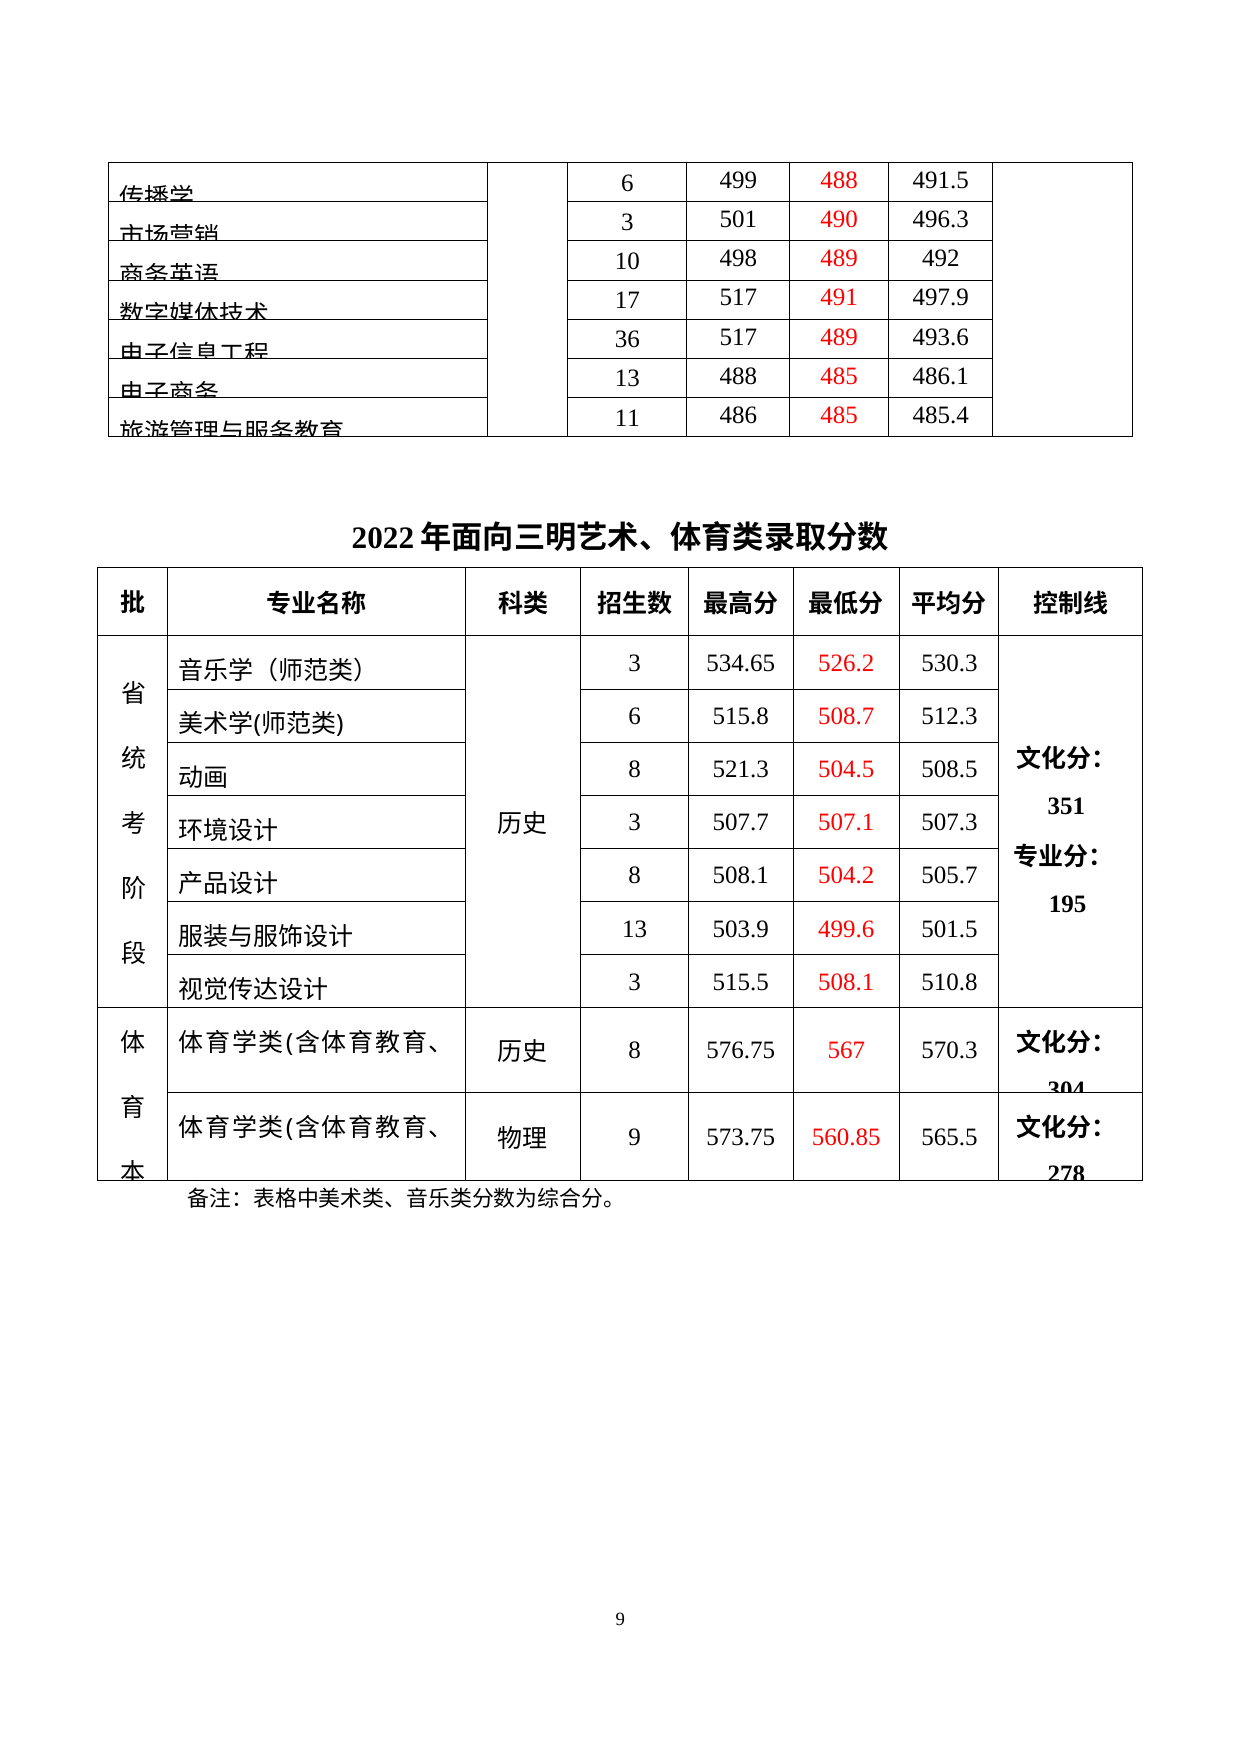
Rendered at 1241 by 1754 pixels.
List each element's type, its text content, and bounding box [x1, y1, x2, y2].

table_cell 504.2 [794, 849, 899, 901]
table_cell 10 [568, 241, 686, 279]
table_cell 历史 [466, 1008, 580, 1092]
table_cell 8 [581, 849, 688, 901]
table_cell 496.3 [889, 202, 992, 240]
table_cell 服装与服饰设计 [168, 902, 465, 954]
table_cell 13 [581, 902, 688, 954]
table_cell 视觉传达设计 [168, 955, 465, 1007]
table_header 平均分 [900, 568, 998, 635]
table_header 最高分 [689, 568, 793, 635]
table_cell 512.3 [900, 690, 998, 742]
table_cell 489 [790, 320, 888, 358]
table_cell 传播学 [109, 163, 487, 201]
table_cell 505.7 [900, 849, 998, 901]
table_cell 体育学类(含体育教育、社会体育指导与管理) [168, 1008, 465, 1092]
table_cell 商务英语 [109, 241, 487, 279]
table_cell 486 [687, 398, 789, 436]
table_cell 488 [687, 359, 789, 397]
table_cell 499 [687, 163, 789, 201]
table_cell 507.3 [900, 796, 998, 848]
table_cell 565.5 [900, 1093, 998, 1180]
table_cell 507.7 [689, 796, 793, 848]
table_cell 485 [790, 398, 888, 436]
table_cell 省 统 考 阶 段 [98, 636, 167, 1007]
table_cell 493.6 [889, 320, 992, 358]
table_cell 570.3 [900, 1008, 998, 1092]
table_cell 产品设计 [168, 849, 465, 901]
table_cell 6 [568, 163, 686, 201]
table_header 批次 [98, 568, 167, 635]
table_cell 美术学(师范类) [168, 690, 465, 742]
table_header 专业名称 [168, 568, 465, 635]
table_cell 499.6 [794, 902, 899, 954]
table_cell 517 [687, 320, 789, 358]
table_cell 环境设计 [168, 796, 465, 848]
table_cell 体育学类(含体育教育、社会体育指导与管理) [168, 1093, 465, 1180]
table_cell 492 [889, 241, 992, 279]
table_cell 560.85 [794, 1093, 899, 1180]
table_cell 市场营销 [109, 202, 487, 240]
table_cell 567 [794, 1008, 899, 1092]
table_cell 3 [568, 202, 686, 240]
table_cell 526.2 [794, 636, 899, 688]
table_cell 13 [568, 359, 686, 397]
table_cell 497.9 [889, 281, 992, 319]
table_cell 504.5 [794, 743, 899, 795]
table_cell 573.75 [689, 1093, 793, 1180]
table_cell 508.1 [794, 955, 899, 1007]
table_cell 17 [568, 281, 686, 319]
table_cell 508.1 [689, 849, 793, 901]
table_cell 体育本科批 [98, 1008, 167, 1180]
table_header 控制线 [999, 568, 1142, 635]
table_cell 8 [581, 1008, 688, 1092]
table_cell 490 [790, 202, 888, 240]
table_header 最低分 [794, 568, 899, 635]
table_cell 491.5 [889, 163, 992, 201]
table_cell 9 [581, 1093, 688, 1180]
table_cell 491 [790, 281, 888, 319]
table_cell 36 [568, 320, 686, 358]
table_cell 电子商务 [109, 359, 487, 397]
table_cell 534.65 [689, 636, 793, 688]
table_cell 576.75 [689, 1008, 793, 1092]
table_cell 3 [581, 796, 688, 848]
table_cell 486.1 [889, 359, 992, 397]
table_cell 11 [568, 398, 686, 436]
table_cell 8 [581, 743, 688, 795]
table_cell 数字媒体技术 [109, 281, 487, 319]
table_cell 508.5 [900, 743, 998, 795]
table_cell 历史 [466, 636, 580, 1007]
table_cell 485 [790, 359, 888, 397]
table_cell 485.4 [889, 398, 992, 436]
table_cell 510.8 [900, 955, 998, 1007]
table_cell 文化分：351 专业分：195 [999, 636, 1142, 1007]
table_cell 501.5 [900, 902, 998, 954]
table_cell 3 [581, 636, 688, 688]
table_cell 物理 [466, 1093, 580, 1180]
table_cell 文化分：304 专业分：60 [999, 1008, 1142, 1092]
text 2022年面向三明艺术、体育类录取分数 [187, 502, 1053, 567]
table_cell 503.9 [689, 902, 793, 954]
table_cell 521.3 [689, 743, 793, 795]
table_cell 文化分：278 专业分：60 [999, 1093, 1142, 1180]
table_cell 515.5 [689, 955, 793, 1007]
table_header 科类 [466, 568, 580, 635]
table_cell 501 [687, 202, 789, 240]
table_cell 507.1 [794, 796, 899, 848]
table_cell 旅游管理与服务教育 [109, 398, 487, 436]
table_cell 489 [790, 241, 888, 279]
table_cell 515.8 [689, 690, 793, 742]
table_cell 530.3 [900, 636, 998, 688]
table_cell 电子信息工程 [109, 320, 487, 358]
table_cell 6 [581, 690, 688, 742]
table_cell 3 [581, 955, 688, 1007]
table_cell 488 [790, 163, 888, 201]
table_cell 508.7 [794, 690, 899, 742]
text 备注：表格中美术类、音乐类分数为综合分。 [187, 1181, 1053, 1213]
table_cell 动画 [168, 743, 465, 795]
table_header 招生数 [581, 568, 688, 635]
table_cell 498 [687, 241, 789, 279]
table_cell 音乐学（师范类） [168, 636, 465, 688]
table_cell 517 [687, 281, 789, 319]
